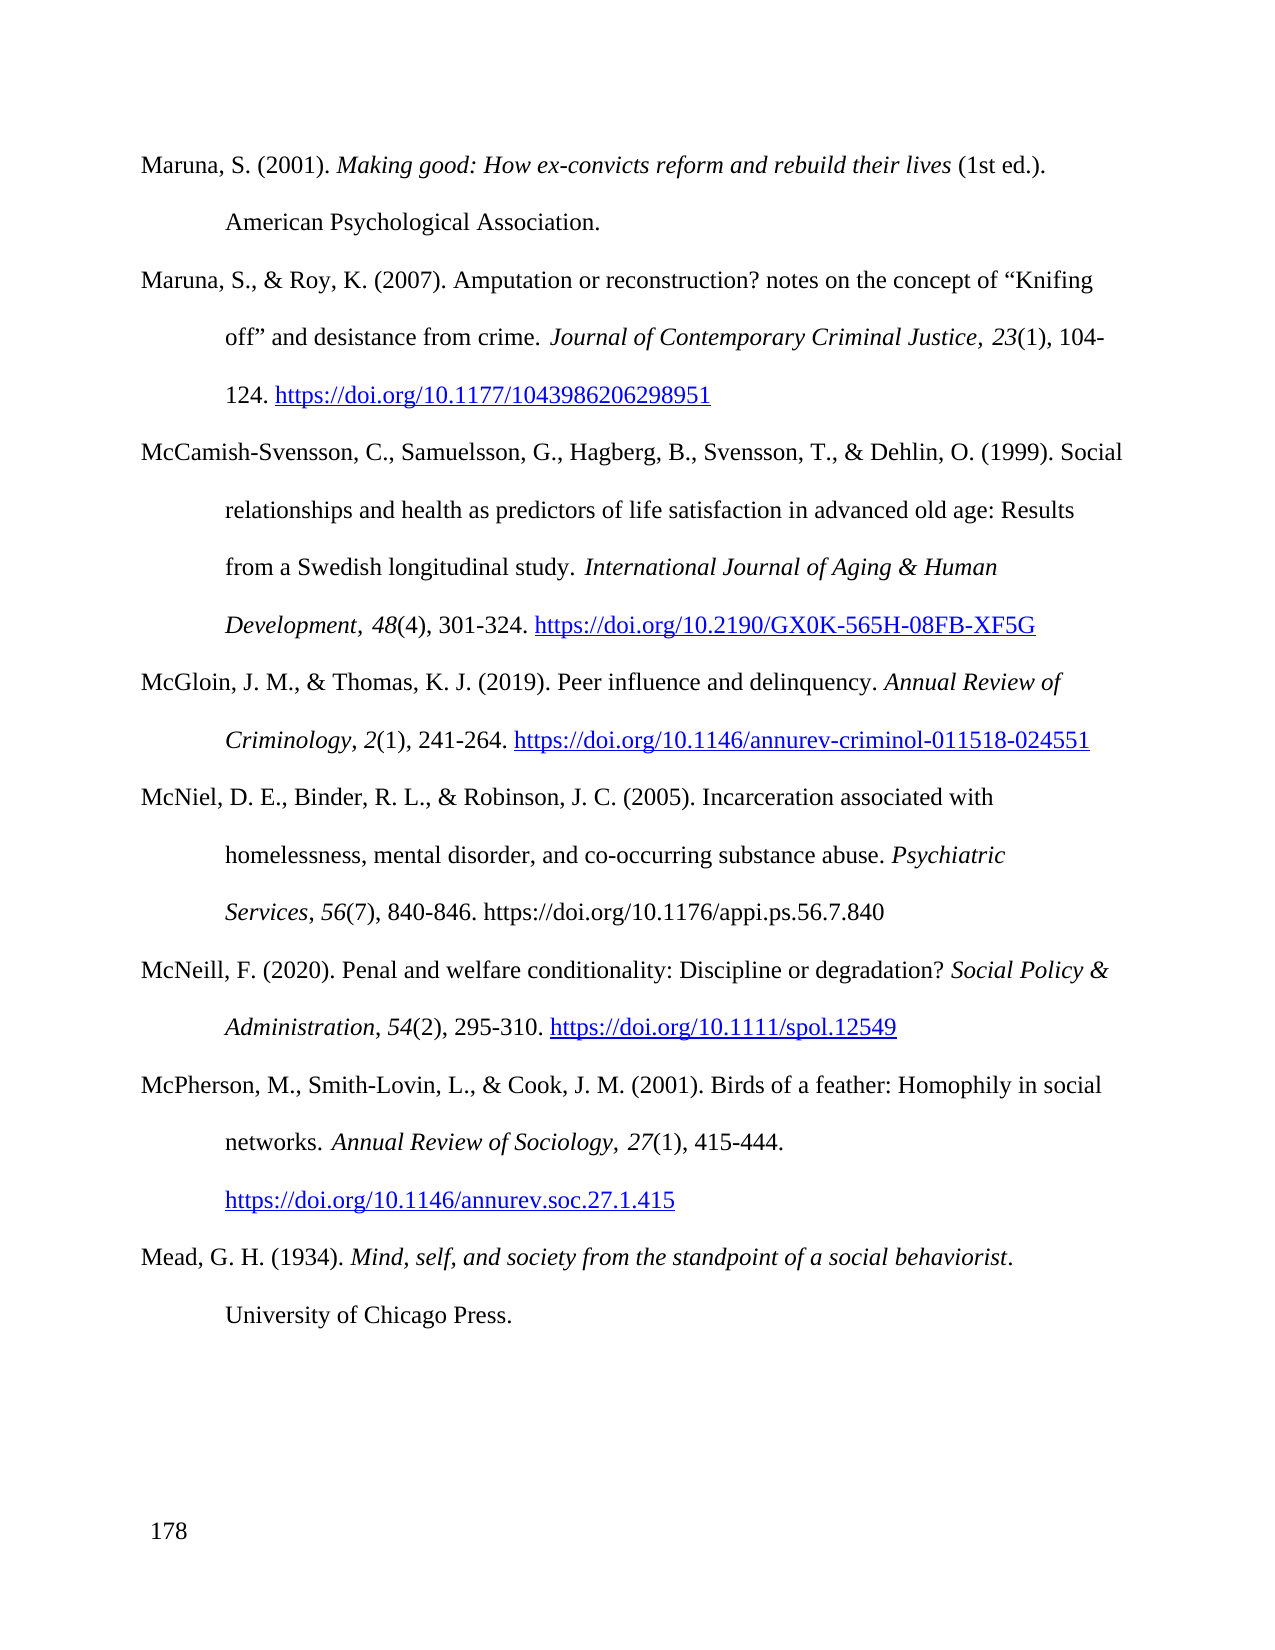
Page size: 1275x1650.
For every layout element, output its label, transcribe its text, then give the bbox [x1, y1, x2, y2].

text Mead, G. H. (1934). Mind, self, and society from the standpoint of a social behaviorist. University of Chicago Press. [141, 1242, 1125, 1329]
text McPherson, M., Smith-Lovin, L., & Cook, J. M. (2001). Birds of a feather: Homophily in social networks. Annual Review of Sociology, 27(1), 415-444. https://doi.org/10.1146/annurev.soc.27.1.415 [141, 1070, 1125, 1214]
text McCamish-Svensson, C., Samuelsson, G., Hagberg, B., Svensson, T., & Dehlin, O. (1999). Social relationships and health as predictors of life satisfaction in advanced old age: Results from a Swedish longitudinal study. International Journal of Aging & Human Development, 48(4), 301-324. https://doi.org/10.2190/GX0K-565H-08FB-XF5G [141, 437, 1125, 639]
text McNiel, D. E., Binder, R. L., & Robinson, J. C. (2005). Incarceration associated with homelessness, mental disorder, and co-occurring substance abuse. Psychiatric Services, 56(7), 840-846. https://doi.org/10.1176/appi.ps.56.7.840 [141, 782, 1125, 926]
text McGloin, J. M., & Thomas, K. J. (2019). Peer influence and delinquency. Annual Review of Criminology, 2(1), 241-264. https://doi.org/10.1146/annurev-criminol-011518-024551 [141, 667, 1125, 754]
text McNeill, F. (2020). Penal and welfare conditionality: Discipline or degradation? Social Policy & Administration, 54(2), 295-310. https://doi.org/10.1111/spol.12549 [141, 955, 1125, 1041]
text Maruna, S. (2001). Making good: How ex-convicts reform and rebuild their lives (1st ed.). American Psychological Association. [141, 150, 1125, 236]
text Maruna, S., & Roy, K. (2007). Amputation or reconstruction? notes on the concept of “Knifing off” and desistance from crime. Journal of Contemporary Criminal Justice, 23(1), 104-124. https://doi.org/10.1177/1043986206298951 [141, 265, 1125, 409]
